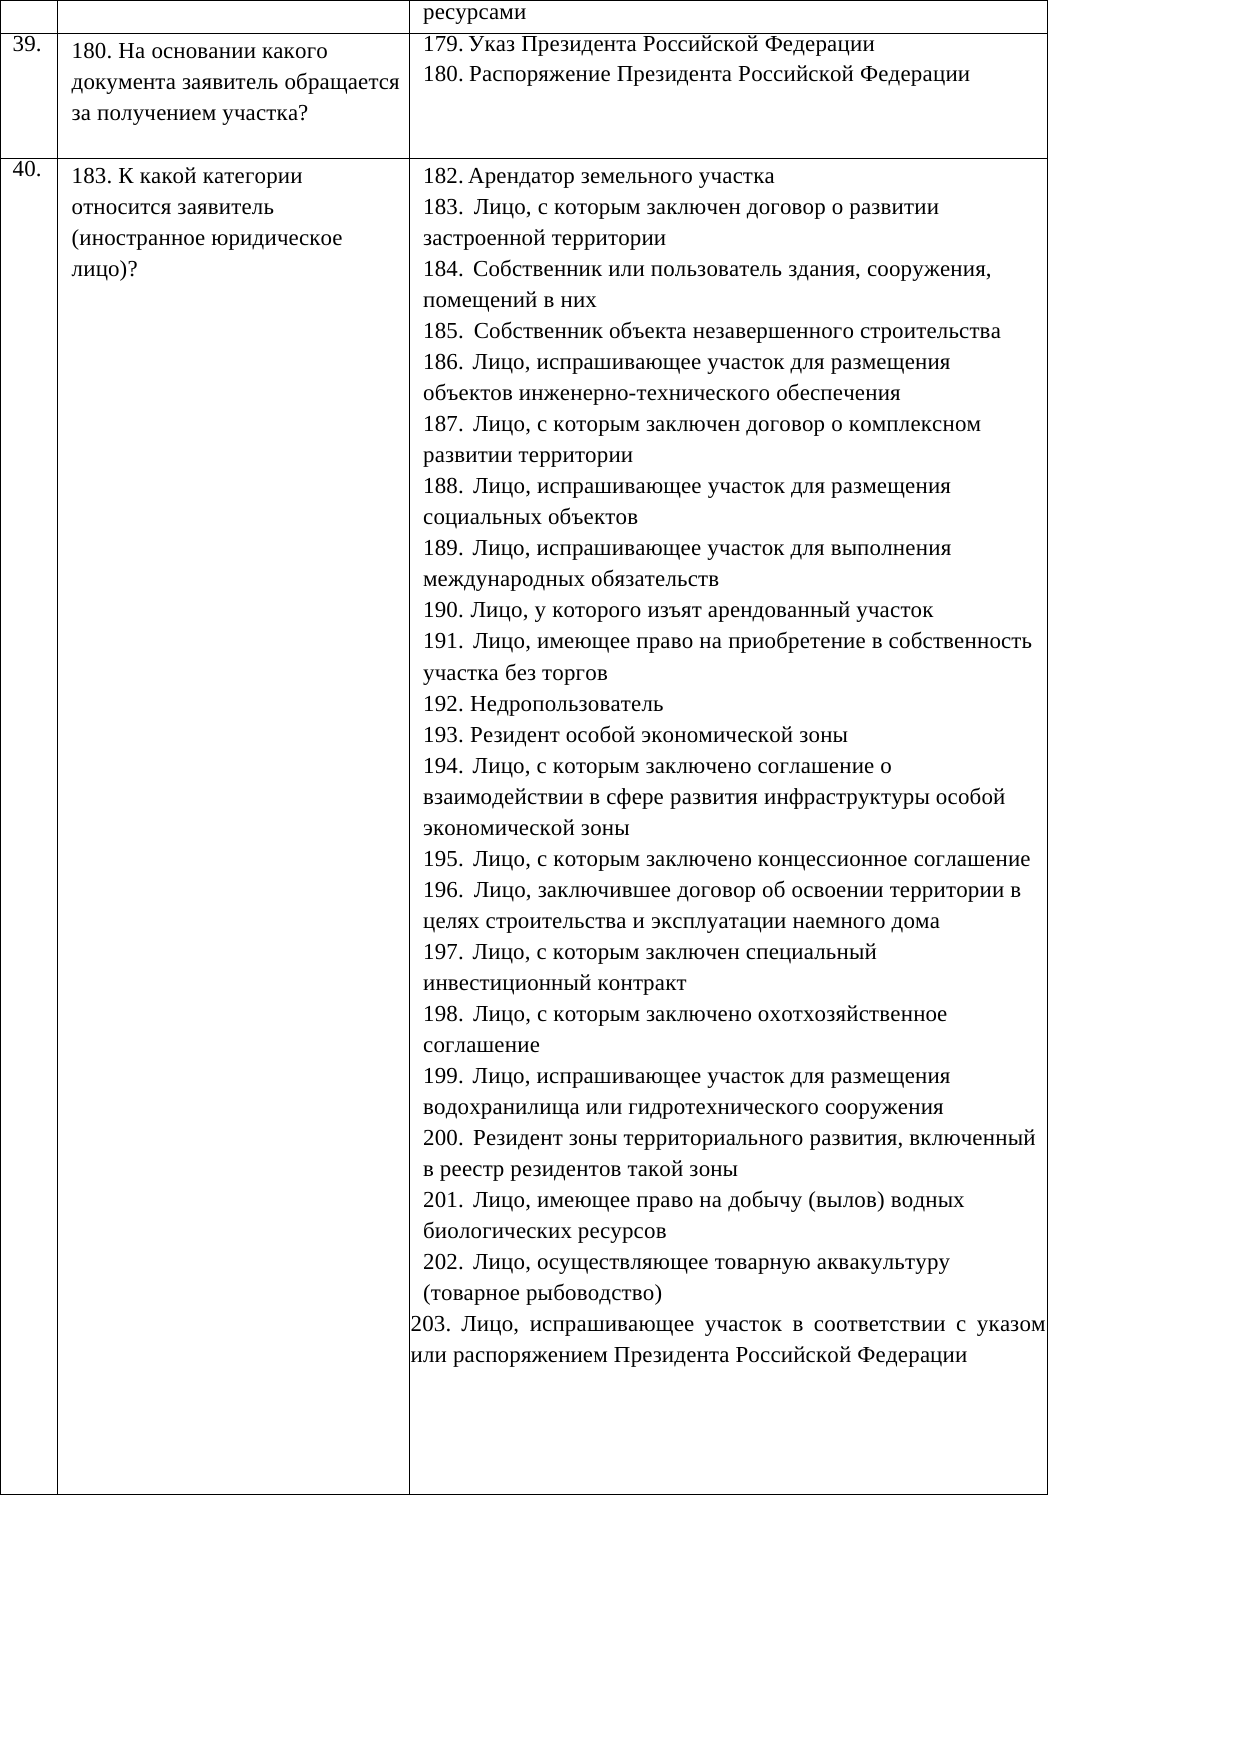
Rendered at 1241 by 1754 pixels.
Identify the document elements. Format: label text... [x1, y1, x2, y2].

table_header [58, 1, 409, 32]
table_cell Арендатор земельного участка Лицо, с которым заключен договор о развитии застроенной территории Собственник или пользователь здания, сооружения, помещений в них Собственник объекта незавершенного строительства Лицо, испрашивающее участок для размещения объектов инженерно-технического обеспечения Лицо, с которым заключен договор о комплексном развитии территории Лицо, испрашивающее участок для размещения социальных объектов Лицо, испрашивающее участок для выполнения международных обязательств Лицо, у которого изъят арендованный участок Лицо, имеющее право на приобретение в собственность участка без торгов Недропользователь Резидент особой экономической зоны Лицо, с которым заключено соглашение о взаимодействии в сфере развития инфраструктуры особой экономической зоны Лицо, с которым заключено концессионное соглашение Лицо, заключившее договор об освоении территории в целях строительства и эксплуатации наемного дома Лицо, с которым заключен специальный инвестиционный контракт Лицо, с которым заключено охотхозяйственное соглашение Лицо, испрашивающее участок для размещения водохранилища или гидротехнического сооружения Резидент зоны территориального развития, включенный в реестр резидентов такой зоны Лицо, имеющее право на добычу (вылов) водных биологических ресурсов Лицо, осуществляющее товарную аквакультуру (товарное рыбоводство) Лицо, испрашивающее участок в соответствии с указом или распоряжением Президента Российской Федерации [410, 159, 1047, 1494]
table_cell 40. [1, 159, 57, 1494]
table_cell Указ Президента Российской Федерации Распоряжение Президента Российской Федерации [410, 34, 1047, 157]
table_cell 39. [1, 34, 57, 157]
table_cell 183. К какой категории относится заявитель (иностранное юридическое лицо)? [58, 159, 409, 1494]
table_header ресурсами [410, 1, 1047, 32]
table_header [1, 1, 57, 32]
table_cell 180. На основании какого документа заявитель обращается за получением участка? [58, 34, 409, 157]
